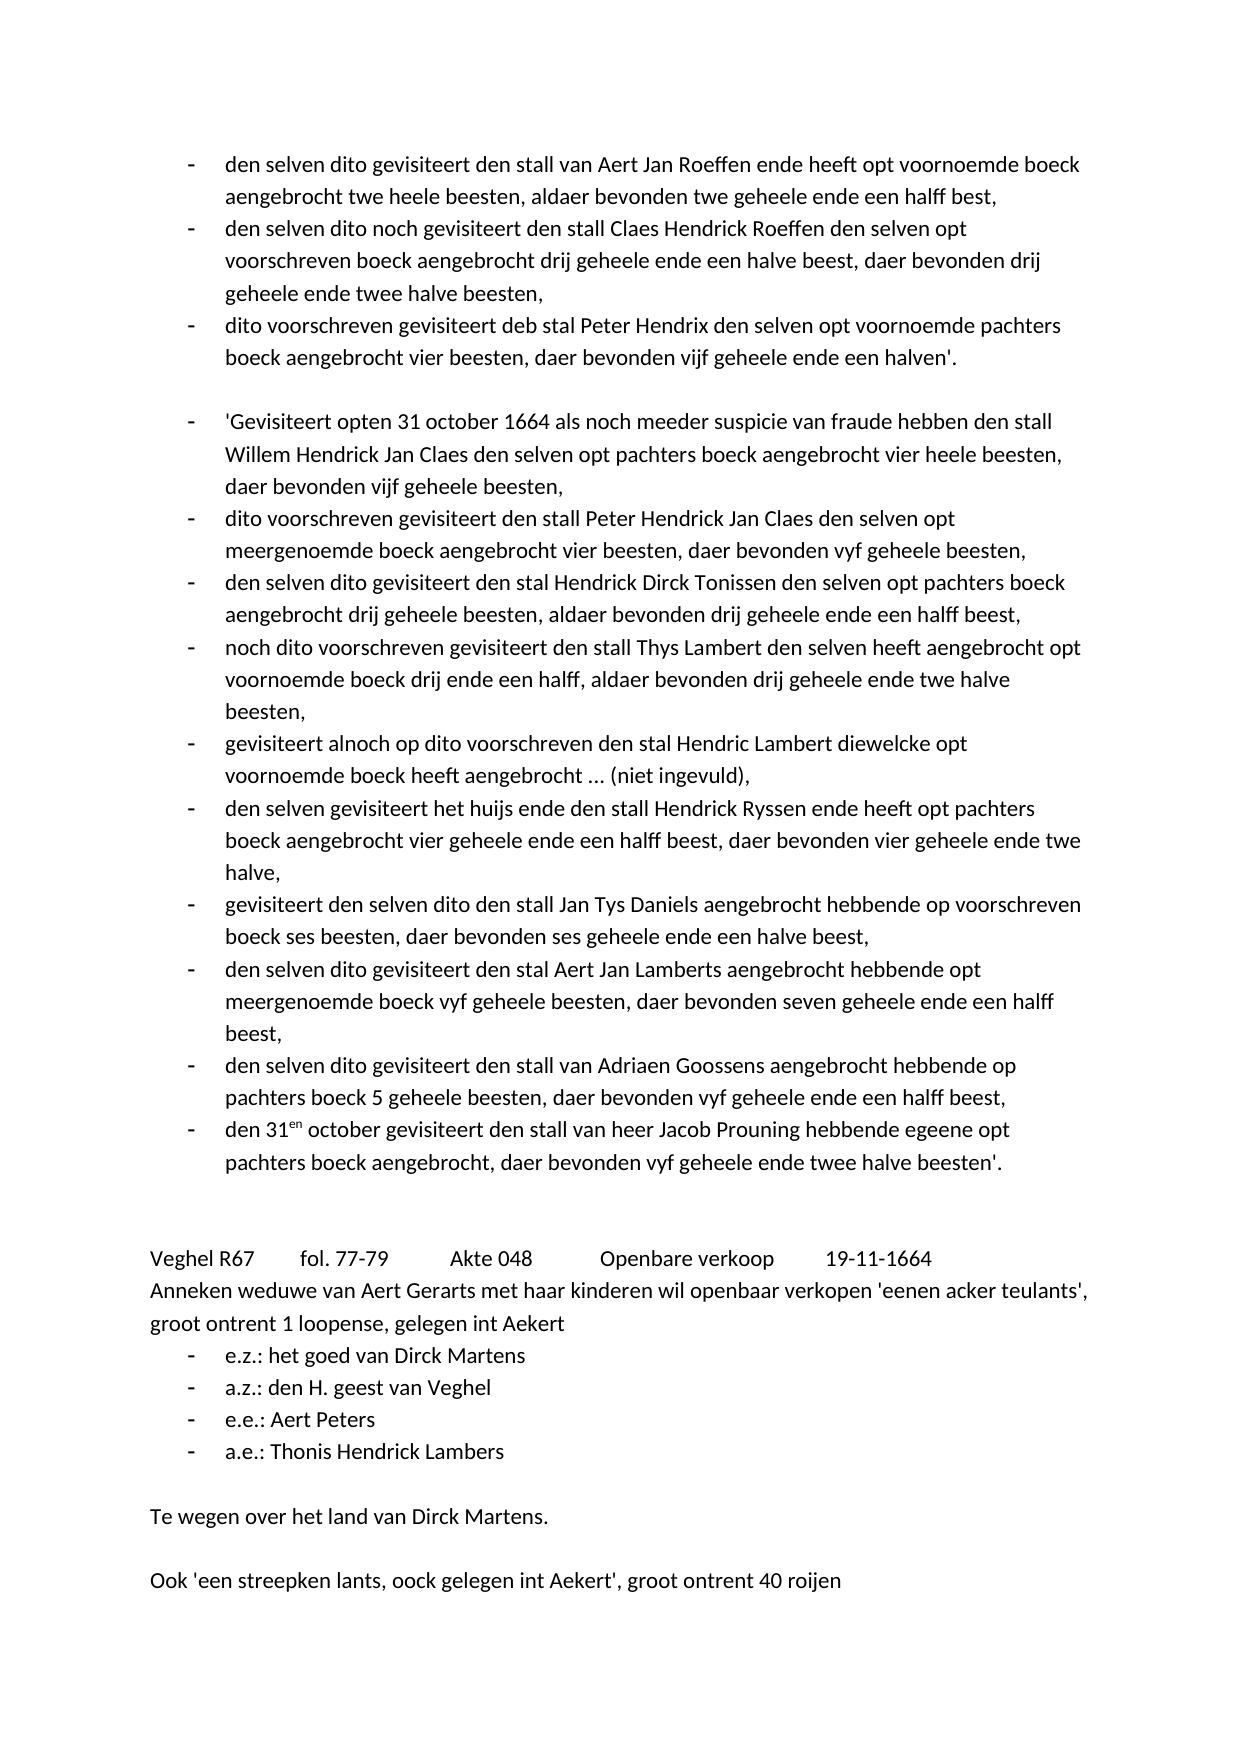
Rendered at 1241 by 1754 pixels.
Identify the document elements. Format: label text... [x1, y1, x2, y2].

list den selven dito noch gevisiteert den stall Claes Hendrick Roeffen den selven opt voorschreven boeck aengebrocht drij geheele ende een halve beest, daer bevonden drij geheele ende twee halve beesten, [187, 214, 1090, 307]
list dito voorschreven gevisiteert den stall Peter Hendrick Jan Claes den selven opt meergenoemde boeck aengebrocht vier beesten, daer bevonden vyf geheele beesten, [187, 504, 1090, 564]
list e.e.: Aert Peters [187, 1405, 1090, 1433]
list 'Gevisiteert opten 31 october 1664 als noch meeder suspicie van fraude hebben den stall Willem Hendrick Jan Claes den selven opt pachters boeck aengebrocht vier heele beesten, daer bevonden vijf geheele beesten, [187, 407, 1090, 500]
list den selven gevisiteert het huijs ende den stall Hendrick Ryssen ende heeft opt pachters boeck aengebrocht vier geheele ende een halff beest, daer bevonden vier geheele ende twe halve, [187, 794, 1090, 886]
text Veghel R67 fol. 77-79 Akte 048 Openbare verkoop 19-11-1664 [150, 1244, 1090, 1272]
list e.z.: het goed van Dirck Martens [187, 1341, 1090, 1369]
list dito voorschreven gevisiteert deb stal Peter Hendrix den selven opt voornoemde pachters boeck aengebrocht vier beesten, daer bevonden vijf geheele ende een halven'. [187, 311, 1090, 371]
list den selven dito gevisiteert den stall van Adriaen Goossens aengebrocht hebbende op pachters boeck 5 geheele beesten, daer bevonden vyf geheele ende een halff beest, [187, 1051, 1090, 1111]
list noch dito voorschreven gevisiteert den stall Thys Lambert den selven heeft aengebrocht opt voornoemde boeck drij ende een halff, aldaer bevonden drij geheele ende twe halve beesten, [187, 633, 1090, 725]
list den selven dito gevisiteert den stall van Aert Jan Roeffen ende heeft opt voornoemde boeck aengebrocht twe heele beesten, aldaer bevonden twe geheele ende een halff best, [187, 150, 1090, 210]
list gevisiteert den selven dito den stall Jan Tys Daniels aengebrocht hebbende op voorschreven boeck ses beesten, daer bevonden ses geheele ende een halve beest, [187, 890, 1090, 951]
text Anneken weduwe van Aert Gerarts met haar kinderen wil openbaar verkopen 'eenen acker teulants', groot ontrent 1 loopense, gelegen int Aekert [150, 1277, 1090, 1337]
text Ook 'een streepken lants, oock gelegen int Aekert', groot ontrent 40 roijen [150, 1566, 1090, 1594]
text Te wegen over het land van Dirck Martens. [150, 1502, 1090, 1530]
list a.z.: den H. geest van Veghel [187, 1373, 1090, 1401]
list gevisiteert alnoch op dito voorschreven den stal Hendric Lambert diewelcke opt voornoemde boeck heeft aengebrocht ... (niet ingevuld), [187, 729, 1090, 789]
list a.e.: Thonis Hendrick Lambers [187, 1437, 1090, 1466]
list den 31en october gevisiteert den stall van heer Jacob Prouning hebbende egeene opt pachters boeck aengebrocht, daer bevonden vyf geheele ende twee halve beesten'. [187, 1116, 1090, 1176]
list den selven dito gevisiteert den stal Hendrick Dirck Tonissen den selven opt pachters boeck aengebrocht drij geheele beesten, aldaer bevonden drij geheele ende een halff beest, [187, 568, 1090, 629]
list den selven dito gevisiteert den stal Aert Jan Lamberts aengebrocht hebbende opt meergenoemde boeck vyf geheele beesten, daer bevonden seven geheele ende een halff beest, [187, 955, 1090, 1047]
